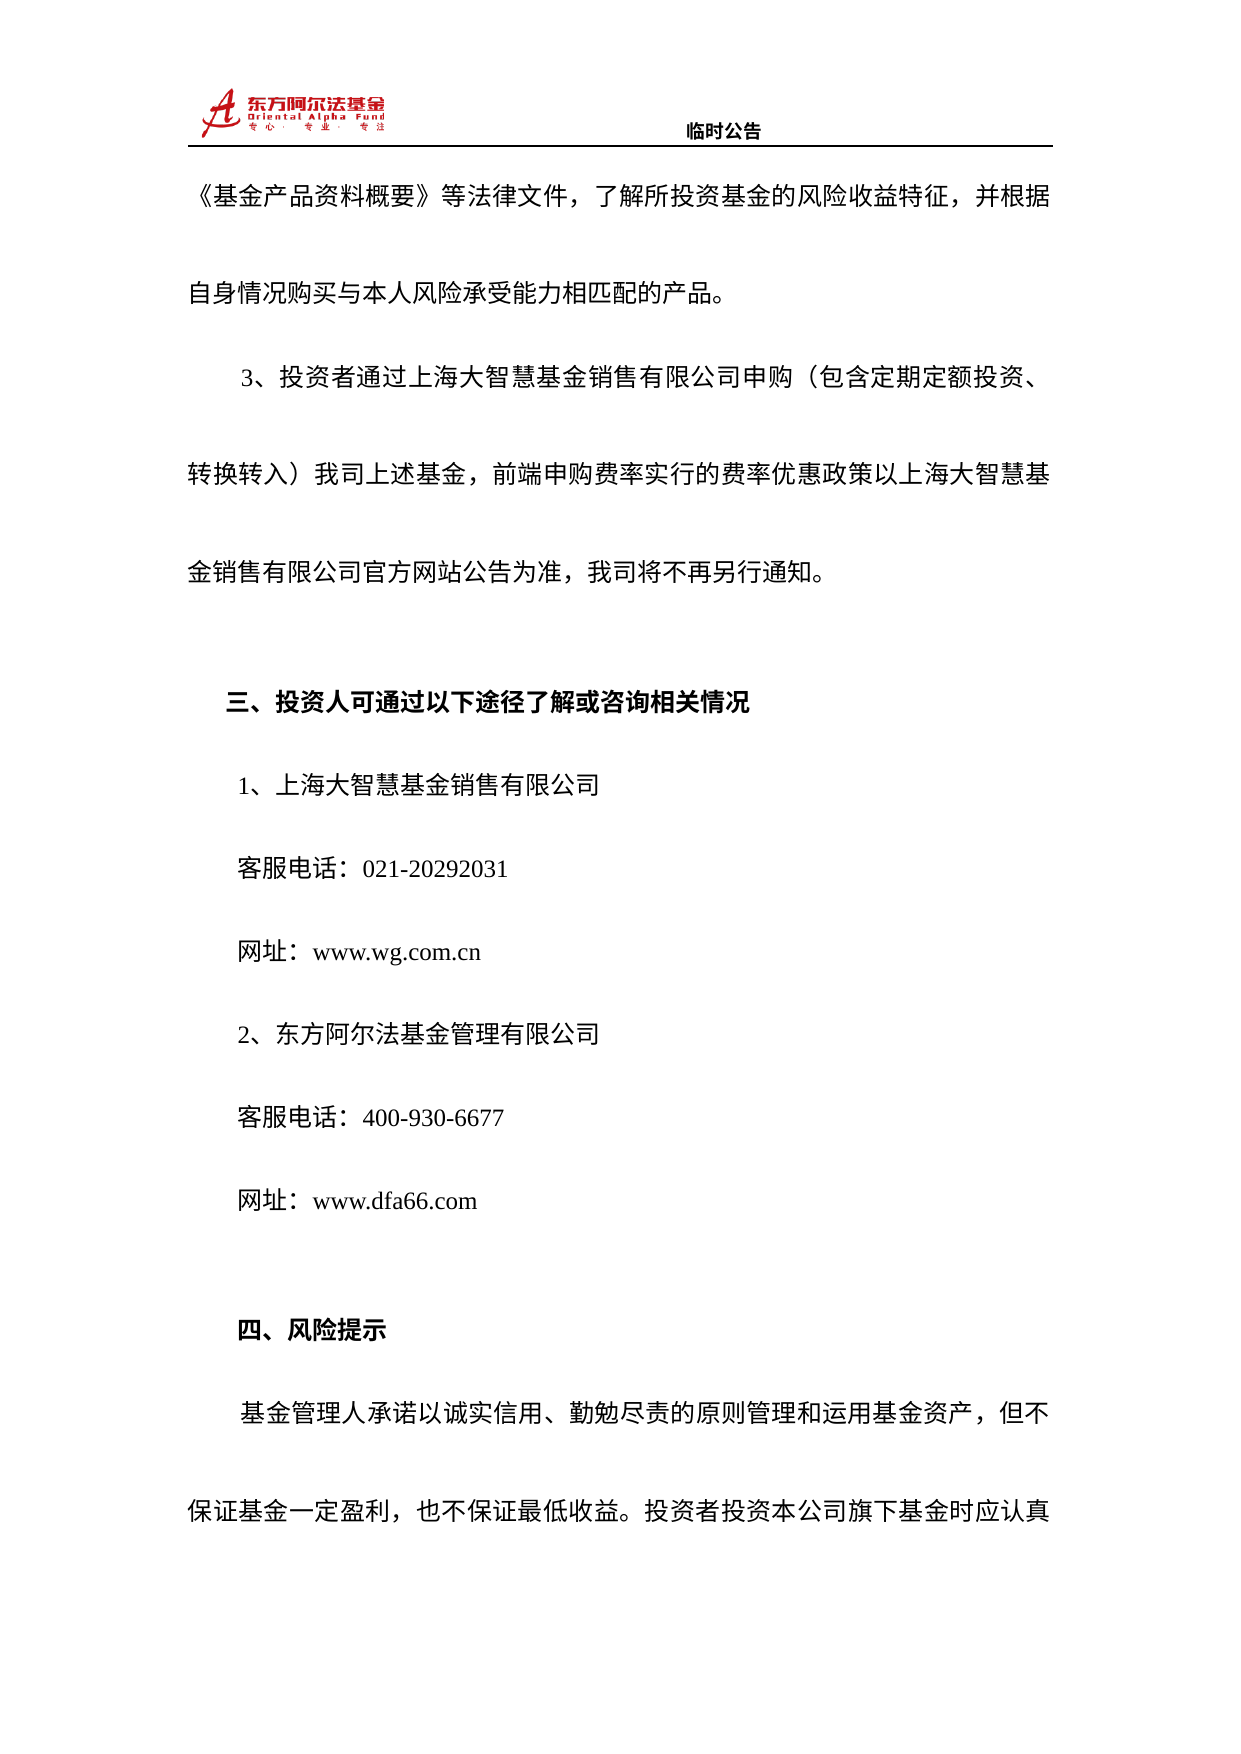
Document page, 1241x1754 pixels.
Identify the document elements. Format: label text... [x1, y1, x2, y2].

text 四、风险提示 [187, 1296, 1053, 1361]
text 1、上海大智慧基金销售有限公司 [187, 751, 1053, 816]
text 3、投资者通过上海大智慧基金销售有限公司申购（包含定期定额投资、转换转入）我司上述基金，前端申购费率实行的费率优惠政策以上海大智慧基金销售有限公司官方网站公告为准，我司将不再另行通知。 [187, 343, 1053, 603]
text 客服电话：021-20292031 [187, 834, 1053, 899]
picture [201, 88, 384, 138]
text 三、投资人可通过以下途径了解或咨询相关情况 [187, 668, 1053, 733]
text 网址：www.dfa66.com [187, 1166, 1053, 1231]
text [187, 1379, 1053, 1542]
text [187, 162, 1053, 324]
text 网址：www.wg.com.cn [187, 917, 1053, 982]
text 2、东方阿尔法基金管理有限公司 [187, 1000, 1053, 1065]
text 客服电话：400-930-6677 [187, 1083, 1053, 1148]
